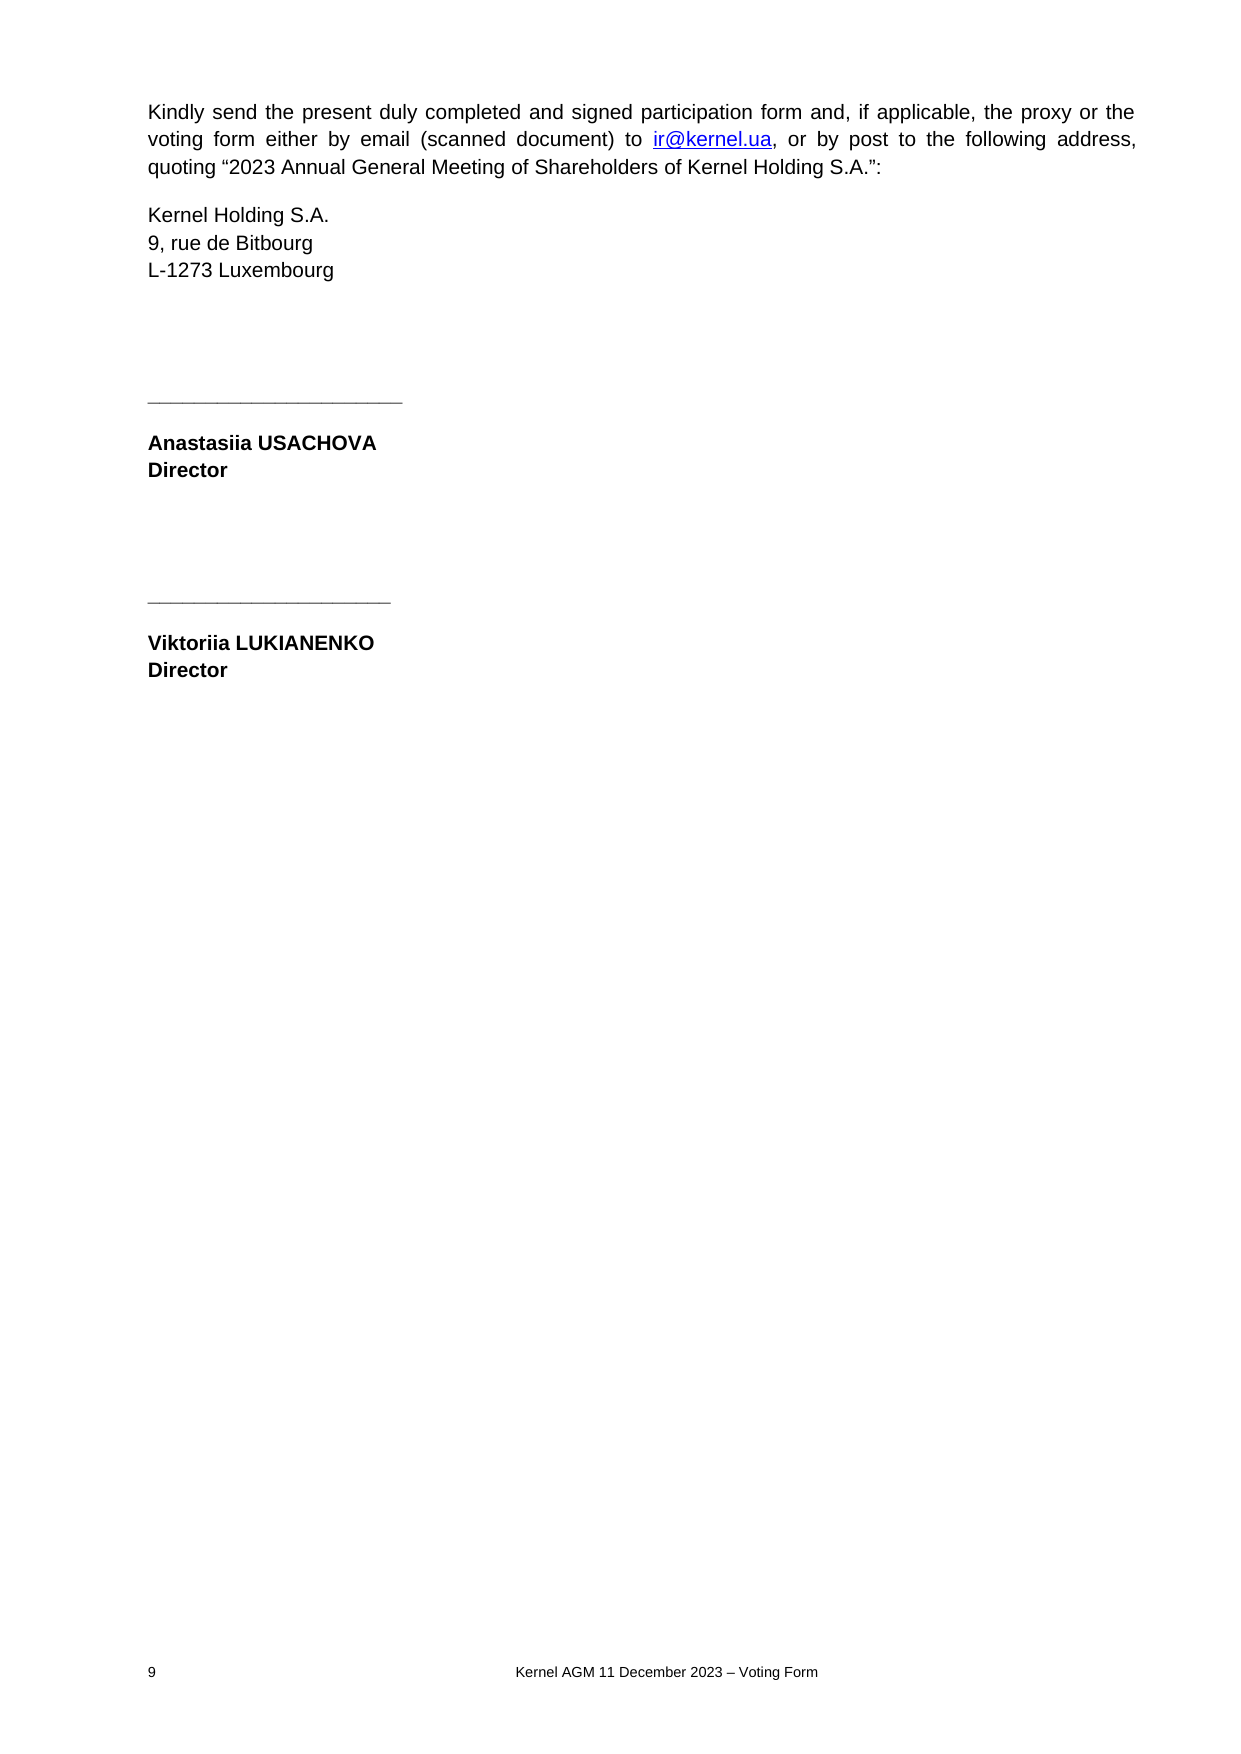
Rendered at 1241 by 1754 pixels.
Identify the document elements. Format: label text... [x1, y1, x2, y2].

text 9, rue de Bitbourg [148, 231, 1137, 254]
text Director [148, 458, 1137, 482]
text L-1273 Luxembourg [148, 258, 1137, 282]
text _____________________ [148, 582, 1137, 606]
text Anastasiia USACHOVA [148, 431, 1137, 454]
text Director [148, 658, 1137, 682]
text Kernel Holding S.A. [148, 203, 1137, 227]
text ______________________ [148, 382, 1137, 406]
text Kindly send the present duly completed and signed participation form and, if applicable, the proxy or the voting form either by email (scanned document) to ir@kernel.ua, or by post to the following address, quoting “2023 Annual General Meeting of Shareholders of Kernel Holding S.A.”: [148, 100, 1137, 179]
text Viktoriia LUKIANENKO [148, 631, 1137, 654]
